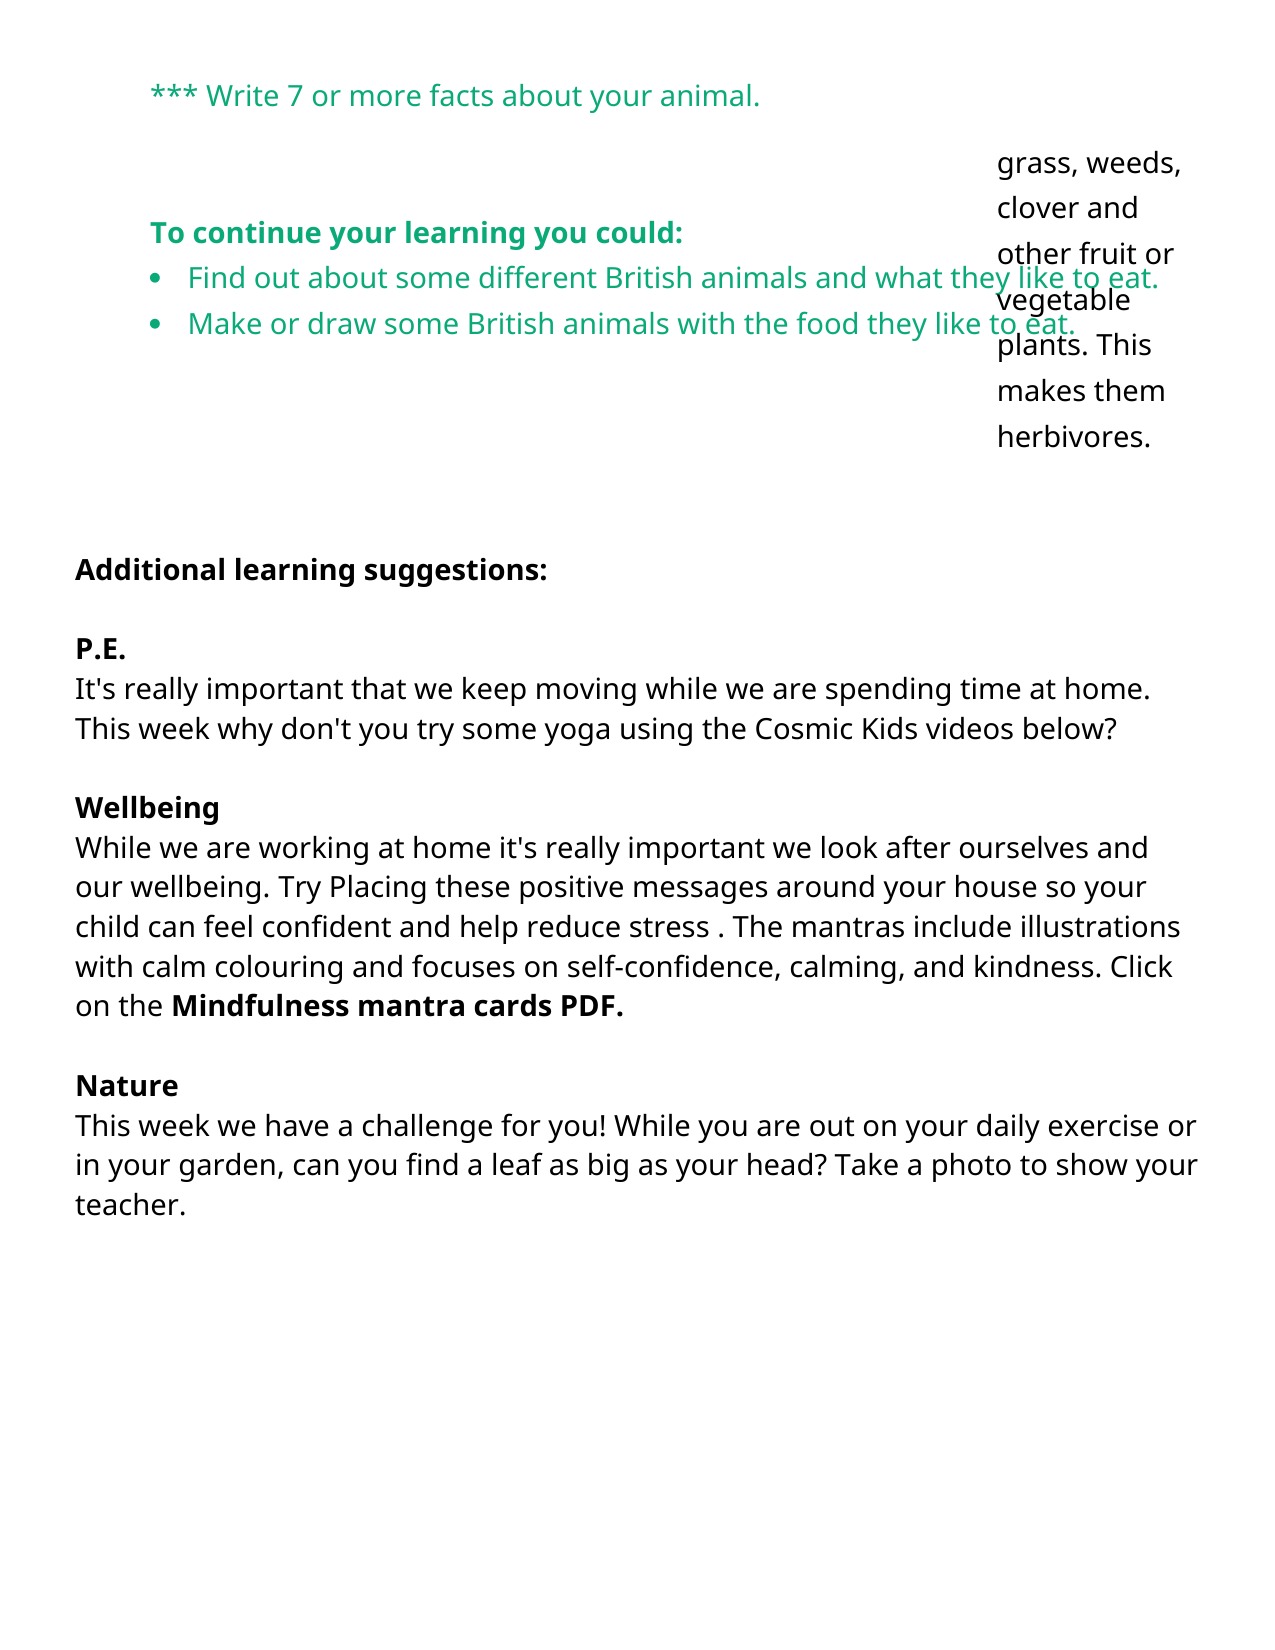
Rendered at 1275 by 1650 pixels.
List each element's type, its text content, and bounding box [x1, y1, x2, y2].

list Make or draw some British animals with the food they like to eat. [150, 303, 1200, 343]
text P.E. [75, 628, 1200, 668]
text It's really important that we keep moving while we are spending time at home. This week why don't you try some yoga using the Cosmic Kids videos below? [75, 668, 1200, 748]
text While we are working at home it's really important we look after ourselves and our wellbeing. Try Placing these positive messages around your house so your child can feel confident and help reduce stress . The mantras include illustrations with calm colouring and focuses on self-confidence, calming, and kindness. Click on the Mindfulness mantra cards PDF. [75, 827, 1200, 1025]
text Wellbeing [75, 787, 1200, 827]
list Find out about some different British animals and what they like to eat. [150, 257, 1200, 297]
text Nature [75, 1065, 1200, 1105]
list *** Write 7 or more facts about your animal. [150, 75, 1200, 115]
list To continue your learning you could: [150, 212, 1200, 252]
text Additional learning suggestions: [75, 549, 1200, 589]
text This week we have a challenge for you! While you are out on your daily exercise or in your garden, can you find a leaf as big as your head? Take a photo to show your teacher. [75, 1105, 1200, 1224]
